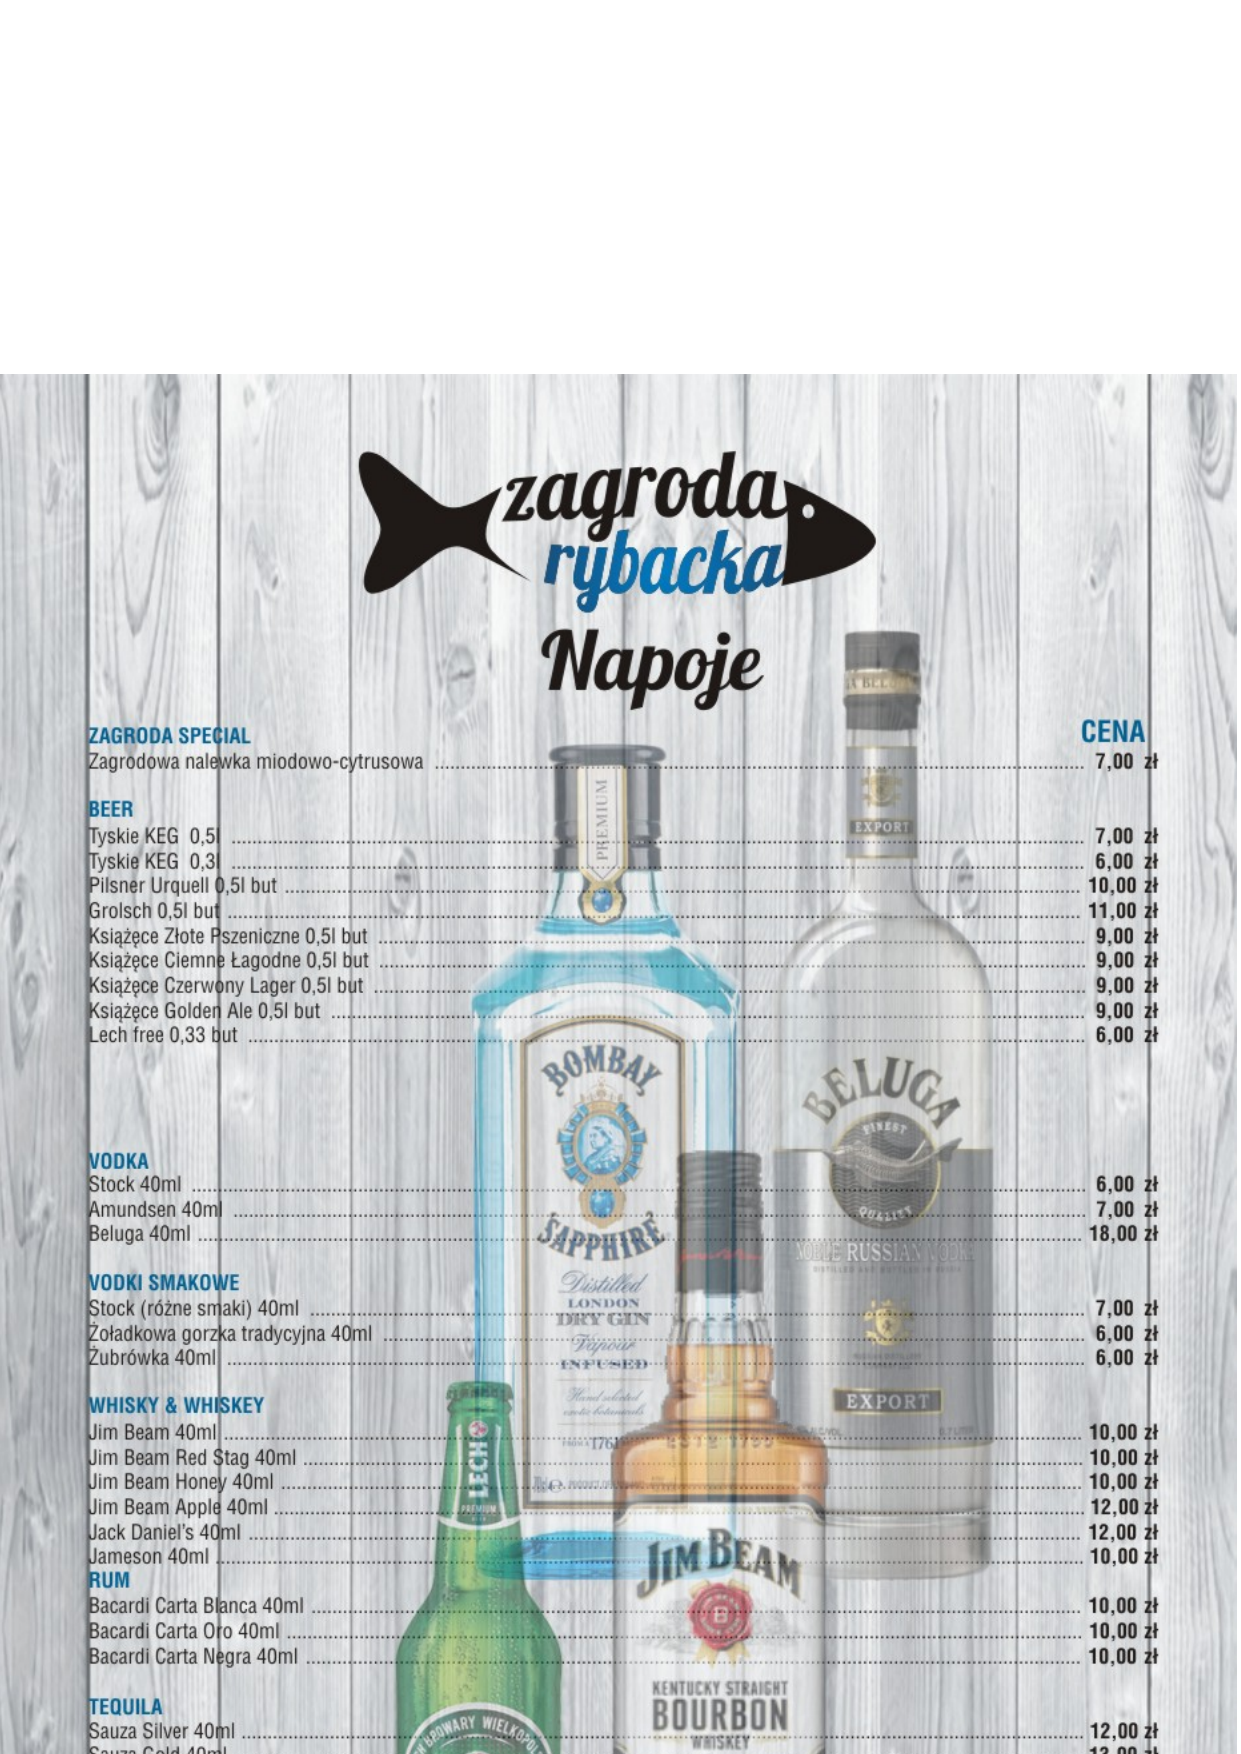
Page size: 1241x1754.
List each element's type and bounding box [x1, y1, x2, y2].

picture [0, 374, 1237, 1754]
